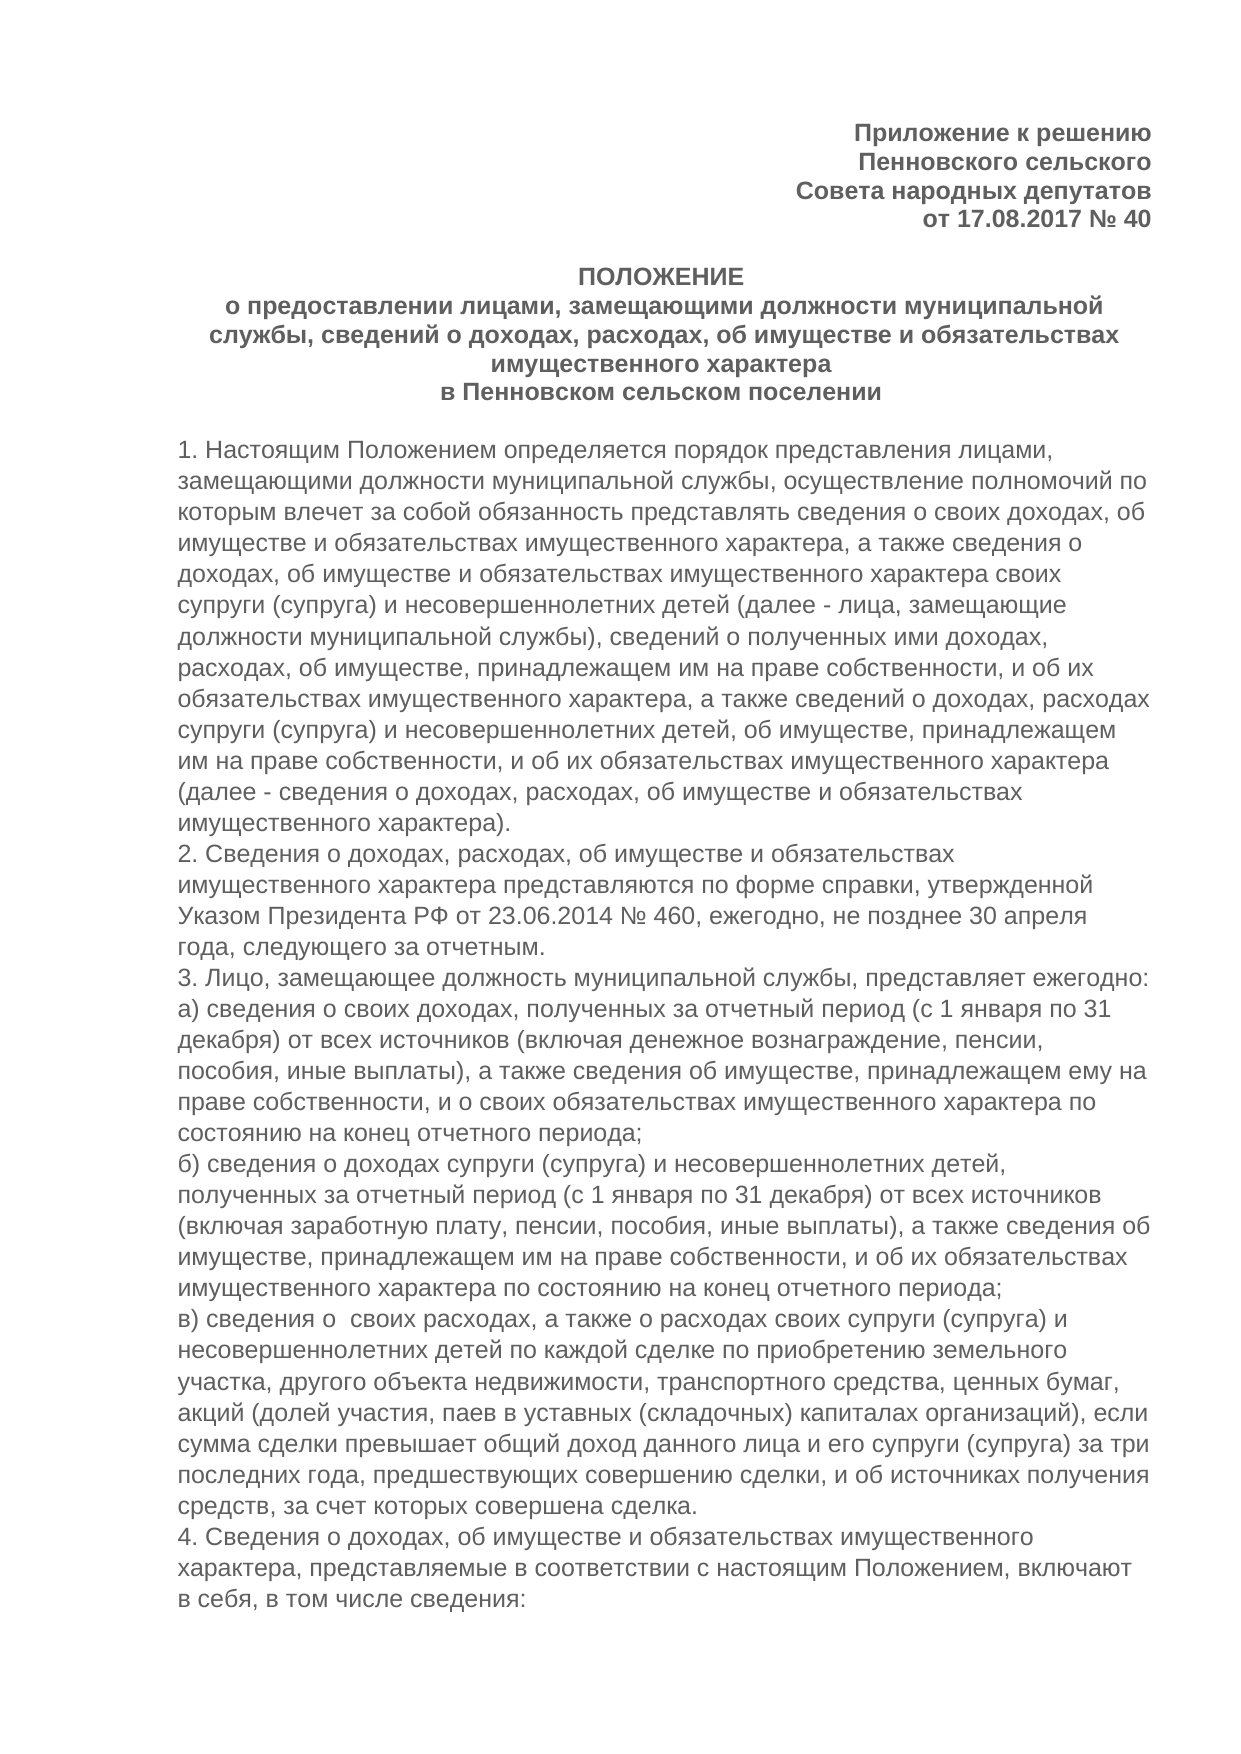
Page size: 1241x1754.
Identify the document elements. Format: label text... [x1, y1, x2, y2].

text Совета народных депутатов [177, 176, 1152, 204]
text Приложение к решению [177, 118, 1152, 147]
text ПОЛОЖЕНИЕ о предоставлении лицами, замещающими должности муниципальной службы, сведений о доходах, расходах, об имуществе и обязательствах имущественного характера в Пенновском сельском поселении [177, 262, 1152, 406]
text от 17.08.2017 № 40 [177, 204, 1152, 233]
text Пенновского сельского [177, 147, 1152, 176]
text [177, 435, 1152, 1612]
